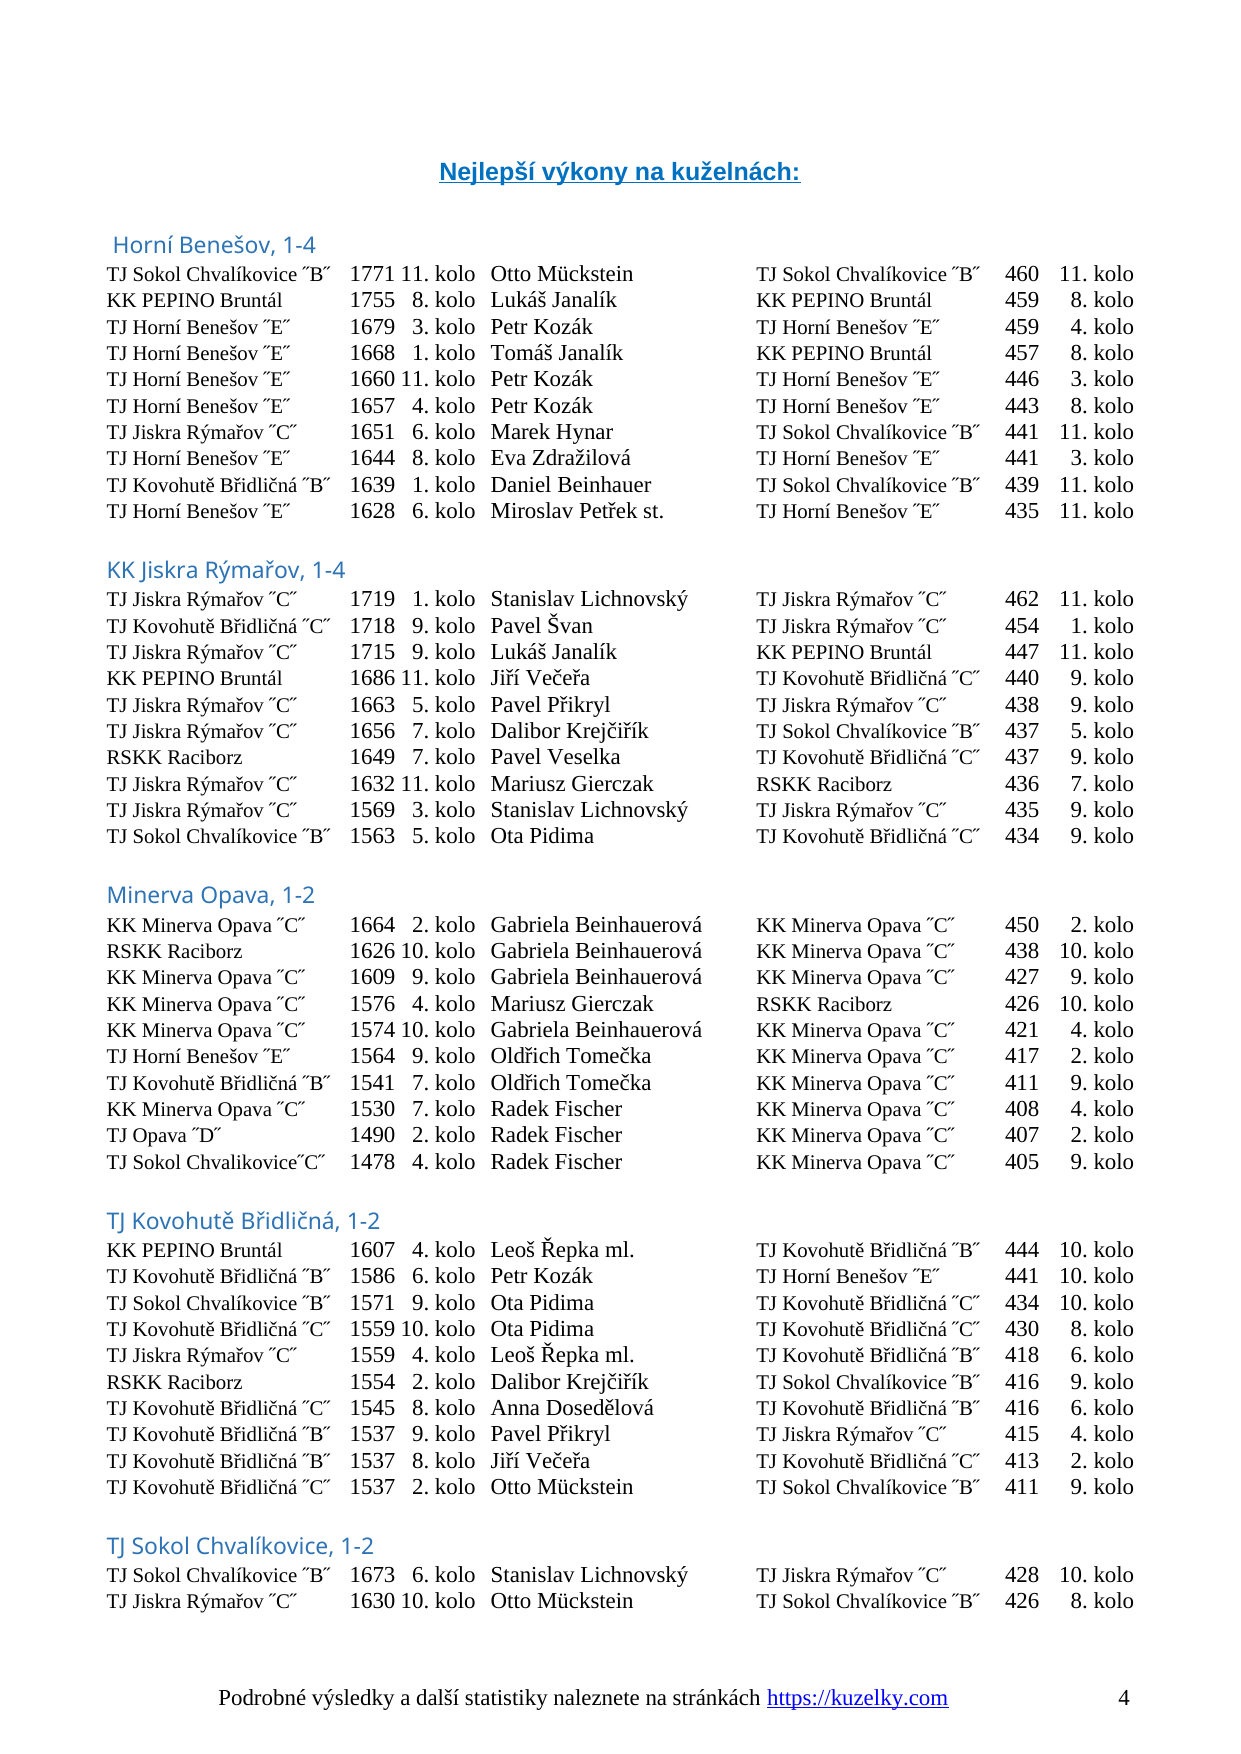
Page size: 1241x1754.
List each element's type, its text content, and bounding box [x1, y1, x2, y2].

text TJ Kovohutě Břidličná ˝C˝ 1537 2. kolo Otto Mückstein TJ Sokol Chvalíkovice ˝B˝ 411 9. kolo [106, 1473, 1134, 1499]
text KK Minerva Opava ˝C˝ 1609 9. kolo Gabriela Beinhauerová KK Minerva Opava ˝C˝ 427 9. kolo [106, 963, 1134, 990]
text Nejlepší výkony na kuželnách: [94, 157, 1145, 186]
text TJ Horní Benešov ˝E˝ 1644 8. kolo Eva Zdražilová TJ Horní Benešov ˝E˝ 441 3. kolo [106, 444, 1134, 471]
text TJ Jiskra Rýmařov ˝C˝ 1651 6. kolo Marek Hynar TJ Sokol Chvalíkovice ˝B˝ 441 11. kolo [106, 418, 1134, 444]
text TJ Horní Benešov ˝E˝ 1660 11. kolo Petr Kozák TJ Horní Benešov ˝E˝ 446 3. kolo [106, 365, 1134, 392]
text TJ Sokol Chvalíkovice ˝B˝ 1771 11. kolo Otto Mückstein TJ Sokol Chvalíkovice ˝B˝ 460 11. kolo [106, 260, 1134, 286]
text TJ Jiskra Rýmařov ˝C˝ 1715 9. kolo Lukáš Janalík KK PEPINO Bruntál 447 11. kolo [106, 638, 1134, 664]
text TJ Kovohutě Břidličná ˝B˝ 1537 8. kolo Jiří Večeřa TJ Kovohutě Břidličná ˝C˝ 413 2. kolo [106, 1447, 1134, 1473]
text TJ Kovohutě Břidličná ˝B˝ 1586 6. kolo Petr Kozák TJ Horní Benešov ˝E˝ 441 10. kolo [106, 1262, 1134, 1289]
text KK PEPINO Bruntál 1607 4. kolo Leoš Řepka ml. TJ Kovohutě Břidličná ˝B˝ 444 10. kolo [106, 1236, 1134, 1262]
text TJ Jiskra Rýmařov ˝C˝ 1569 3. kolo Stanislav Lichnovský TJ Jiskra Rýmařov ˝C˝ 435 9. kolo [106, 796, 1134, 822]
text KK PEPINO Bruntál 1686 11. kolo Jiří Večeřa TJ Kovohutě Břidličná ˝C˝ 440 9. kolo [106, 664, 1134, 691]
text KK Minerva Opava ˝C˝ 1664 2. kolo Gabriela Beinhauerová KK Minerva Opava ˝C˝ 450 2. kolo [106, 911, 1134, 937]
text TJ Sokol Chvalíkovice ˝B˝ 1563 5. kolo Ota Pidima TJ Kovohutě Břidličná ˝C˝ 434 9. kolo [106, 822, 1134, 849]
subtitle TJ Sokol Chvalíkovice, 1-2 [106, 1530, 1134, 1561]
text KK PEPINO Bruntál 1755 8. kolo Lukáš Janalík KK PEPINO Bruntál 459 8. kolo [106, 286, 1134, 313]
text TJ Sokol Chvalikovice˝C˝ 1478 4. kolo Radek Fischer KK Minerva Opava ˝C˝ 405 9. kolo [106, 1148, 1134, 1174]
subtitle Horní Benešov, 1-4 [106, 229, 1134, 260]
text TJ Horní Benešov ˝E˝ 1679 3. kolo Petr Kozák TJ Horní Benešov ˝E˝ 459 4. kolo [106, 313, 1134, 339]
text TJ Kovohutě Břidličná ˝B˝ 1541 7. kolo Oldřich Tomečka KK Minerva Opava ˝C˝ 411 9. kolo [106, 1069, 1134, 1095]
text RSKK Raciborz 1649 7. kolo Pavel Veselka TJ Kovohutě Břidličná ˝C˝ 437 9. kolo [106, 743, 1134, 770]
text TJ Kovohutě Břidličná ˝C˝ 1718 9. kolo Pavel Švan TJ Jiskra Rýmařov ˝C˝ 454 1. kolo [106, 612, 1134, 638]
text TJ Opava ˝D˝ 1490 2. kolo Radek Fischer KK Minerva Opava ˝C˝ 407 2. kolo [106, 1121, 1134, 1148]
text KK Minerva Opava ˝C˝ 1576 4. kolo Mariusz Gierczak RSKK Raciborz 426 10. kolo [106, 990, 1134, 1016]
text TJ Kovohutě Břidličná ˝C˝ 1545 8. kolo Anna Dosedělová TJ Kovohutě Břidličná ˝B˝ 416 6. kolo [106, 1394, 1134, 1420]
text TJ Horní Benešov ˝E˝ 1657 4. kolo Petr Kozák TJ Horní Benešov ˝E˝ 443 8. kolo [106, 392, 1134, 418]
text TJ Jiskra Rýmařov ˝C˝ 1663 5. kolo Pavel Přikryl TJ Jiskra Rýmařov ˝C˝ 438 9. kolo [106, 691, 1134, 717]
text TJ Kovohutě Břidličná ˝B˝ 1639 1. kolo Daniel Beinhauer TJ Sokol Chvalíkovice ˝B˝ 439 11. kolo [106, 471, 1134, 497]
text TJ Jiskra Rýmařov ˝C˝ 1656 7. kolo Dalibor Krejčiřík TJ Sokol Chvalíkovice ˝B˝ 437 5. kolo [106, 717, 1134, 743]
text TJ Sokol Chvalíkovice ˝B˝ 1673 6. kolo Stanislav Lichnovský TJ Jiskra Rýmařov ˝C˝ 428 10. kolo [106, 1561, 1134, 1588]
text TJ Horní Benešov ˝E˝ 1668 1. kolo Tomáš Janalík KK PEPINO Bruntál 457 8. kolo [106, 339, 1134, 365]
text TJ Kovohutě Břidličná ˝B˝ 1537 9. kolo Pavel Přikryl TJ Jiskra Rýmařov ˝C˝ 415 4. kolo [106, 1420, 1134, 1447]
text KK Minerva Opava ˝C˝ 1574 10. kolo Gabriela Beinhauerová KK Minerva Opava ˝C˝ 421 4. kolo [106, 1016, 1134, 1042]
text KK Minerva Opava ˝C˝ 1530 7. kolo Radek Fischer KK Minerva Opava ˝C˝ 408 4. kolo [106, 1095, 1134, 1121]
text TJ Horní Benešov ˝E˝ 1628 6. kolo Miroslav Petřek st. TJ Horní Benešov ˝E˝ 435 11. kolo [106, 497, 1134, 523]
text TJ Horní Benešov ˝E˝ 1564 9. kolo Oldřich Tomečka KK Minerva Opava ˝C˝ 417 2. kolo [106, 1042, 1134, 1069]
text TJ Jiskra Rýmařov ˝C˝ 1719 1. kolo Stanislav Lichnovský TJ Jiskra Rýmařov ˝C˝ 462 11. kolo [106, 585, 1134, 612]
subtitle KK Jiskra Rýmařov, 1-4 [106, 554, 1134, 585]
text RSKK Raciborz 1554 2. kolo Dalibor Krejčiřík TJ Sokol Chvalíkovice ˝B˝ 416 9. kolo [106, 1368, 1134, 1394]
text TJ Jiskra Rýmařov ˝C˝ 1630 10. kolo Otto Mückstein TJ Sokol Chvalíkovice ˝B˝ 426 8. kolo [106, 1588, 1134, 1614]
text TJ Jiskra Rýmařov ˝C˝ 1559 4. kolo Leoš Řepka ml. TJ Kovohutě Břidličná ˝B˝ 418 6. kolo [106, 1341, 1134, 1368]
subtitle Minerva Opava, 1-2 [106, 879, 1134, 911]
text TJ Sokol Chvalíkovice ˝B˝ 1571 9. kolo Ota Pidima TJ Kovohutě Břidličná ˝C˝ 434 10. kolo [106, 1289, 1134, 1315]
text TJ Kovohutě Břidličná ˝C˝ 1559 10. kolo Ota Pidima TJ Kovohutě Břidličná ˝C˝ 430 8. kolo [106, 1315, 1134, 1341]
text RSKK Raciborz 1626 10. kolo Gabriela Beinhauerová KK Minerva Opava ˝C˝ 438 10. kolo [106, 937, 1134, 963]
subtitle TJ Kovohutě Břidličná, 1-2 [106, 1205, 1134, 1236]
text TJ Jiskra Rýmařov ˝C˝ 1632 11. kolo Mariusz Gierczak RSKK Raciborz 436 7. kolo [106, 770, 1134, 796]
